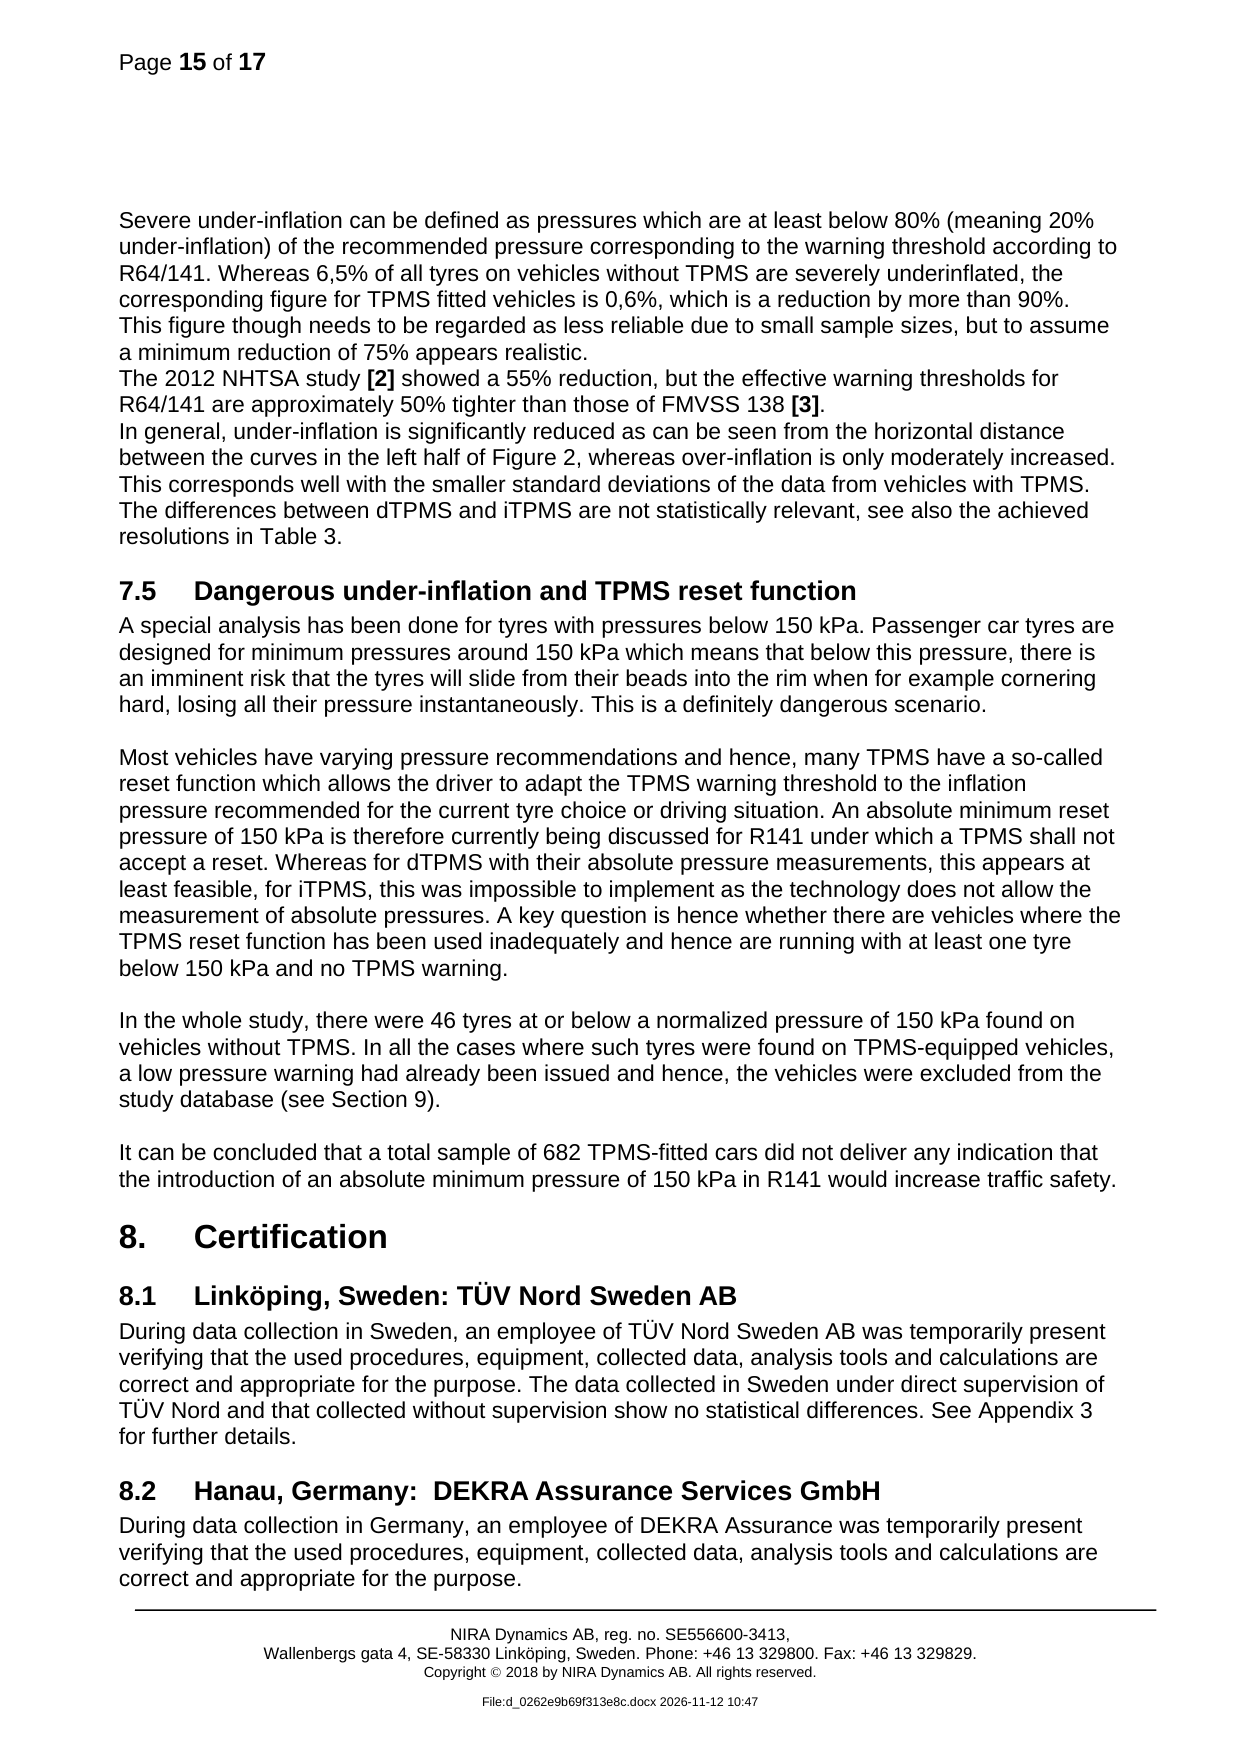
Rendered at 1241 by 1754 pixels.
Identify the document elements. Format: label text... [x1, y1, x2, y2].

subtitle Linköping, Sweden: TÜV Nord Sweden AB [118, 1280, 1122, 1312]
text Most vehicles have varying pressure recommendations and hence, many TPMS have a so-called reset function which allows the driver to adapt the TPMS warning threshold to the inflation pressure recommended for the current tyre choice or driving situation. An absolute minimum reset pressure of 150 kPa is therefore currently being discussed for R141 under which a TPMS shall not accept a reset. Whereas for dTPMS with their absolute pressure measurements, this appears at least feasible, for iTPMS, this was impossible to implement as the technology does not allow the measurement of absolute pressures. A key question is hence whether there are vehicles where the TPMS reset function has been used inadequately and hence are running with at least one tyre below 150 kPa and no TPMS warning. [118, 744, 1122, 981]
text During data collection in Germany, an employee of DEKRA Assurance was temporarily present verifying that the used procedures, equipment, collected data, analysis tools and calculations are correct and appropriate for the purpose. [118, 1512, 1122, 1591]
text The differences between dTPMS and iTPMS are not statistically relevant, see also the achieved resolutions in Table 3. [118, 497, 1122, 549]
text During data collection in Sweden, an employee of TÜV Nord Sweden AB was temporarily present verifying that the used procedures, equipment, collected data, analysis tools and calculations are correct and appropriate for the purpose. The data collected in Sweden under direct supervision of TÜV Nord and that collected without supervision show no statistical differences. See Appendix 3 for further details. [118, 1318, 1122, 1449]
subtitle Certification [118, 1217, 1122, 1255]
text In the whole study, there were 46 tyres at or below a normalized pressure of 150 kPa found on vehicles without TPMS. In all the cases where such tyres were found on TPMS-equipped vehicles, a low pressure warning had already been issued and hence, the vehicles were excluded from the study database (see Section 9). [118, 1007, 1122, 1113]
subtitle Hanau, Germany: DEKRA Assurance Services GmbH [118, 1474, 1122, 1506]
subtitle Dangerous under-inflation and TPMS reset function [118, 574, 1122, 606]
text In general, under-inflation is significantly reduced as can be seen from the horizontal distance between the curves in the left half of Figure 2, whereas over-inflation is only moderately increased. This corresponds well with the smaller standard deviations of the data from vehicles with TPMS. [118, 418, 1122, 497]
text This figure though needs to be regarded as less reliable due to small sample sizes, but to assume a minimum reduction of 75% appears realistic. [118, 312, 1122, 365]
text A special analysis has been done for tyres with pressures below 150 kPa. Passenger car tyres are designed for minimum pressures around 150 kPa which means that below this pressure, there is an imminent risk that the tyres will slide from their beads into the rim when for example cornering hard, losing all their pressure instantaneously. This is a definitely dangerous scenario. [118, 612, 1122, 717]
text The 2012 NHTSA study [2] showed a 55% reduction, but the effective warning thresholds for R64/141 are approximately 50% tighter than those of FMVSS 138 [3]. [118, 365, 1122, 418]
text It can be concluded that a total sample of 682 TPMS-fitted cars did not deliver any indication that the introduction of an absolute minimum pressure of 150 kPa in R141 would increase traffic safety. [118, 1139, 1122, 1192]
text Severe under-inflation can be defined as pressures which are at least below 80% (meaning 20% under-inflation) of the recommended pressure corresponding to the warning threshold according to R64/141. Whereas 6,5% of all tyres on vehicles without TPMS are severely underinflated, the corresponding figure for TPMS fitted vehicles is 0,6%, which is a reduction by more than 90%. [118, 207, 1122, 312]
